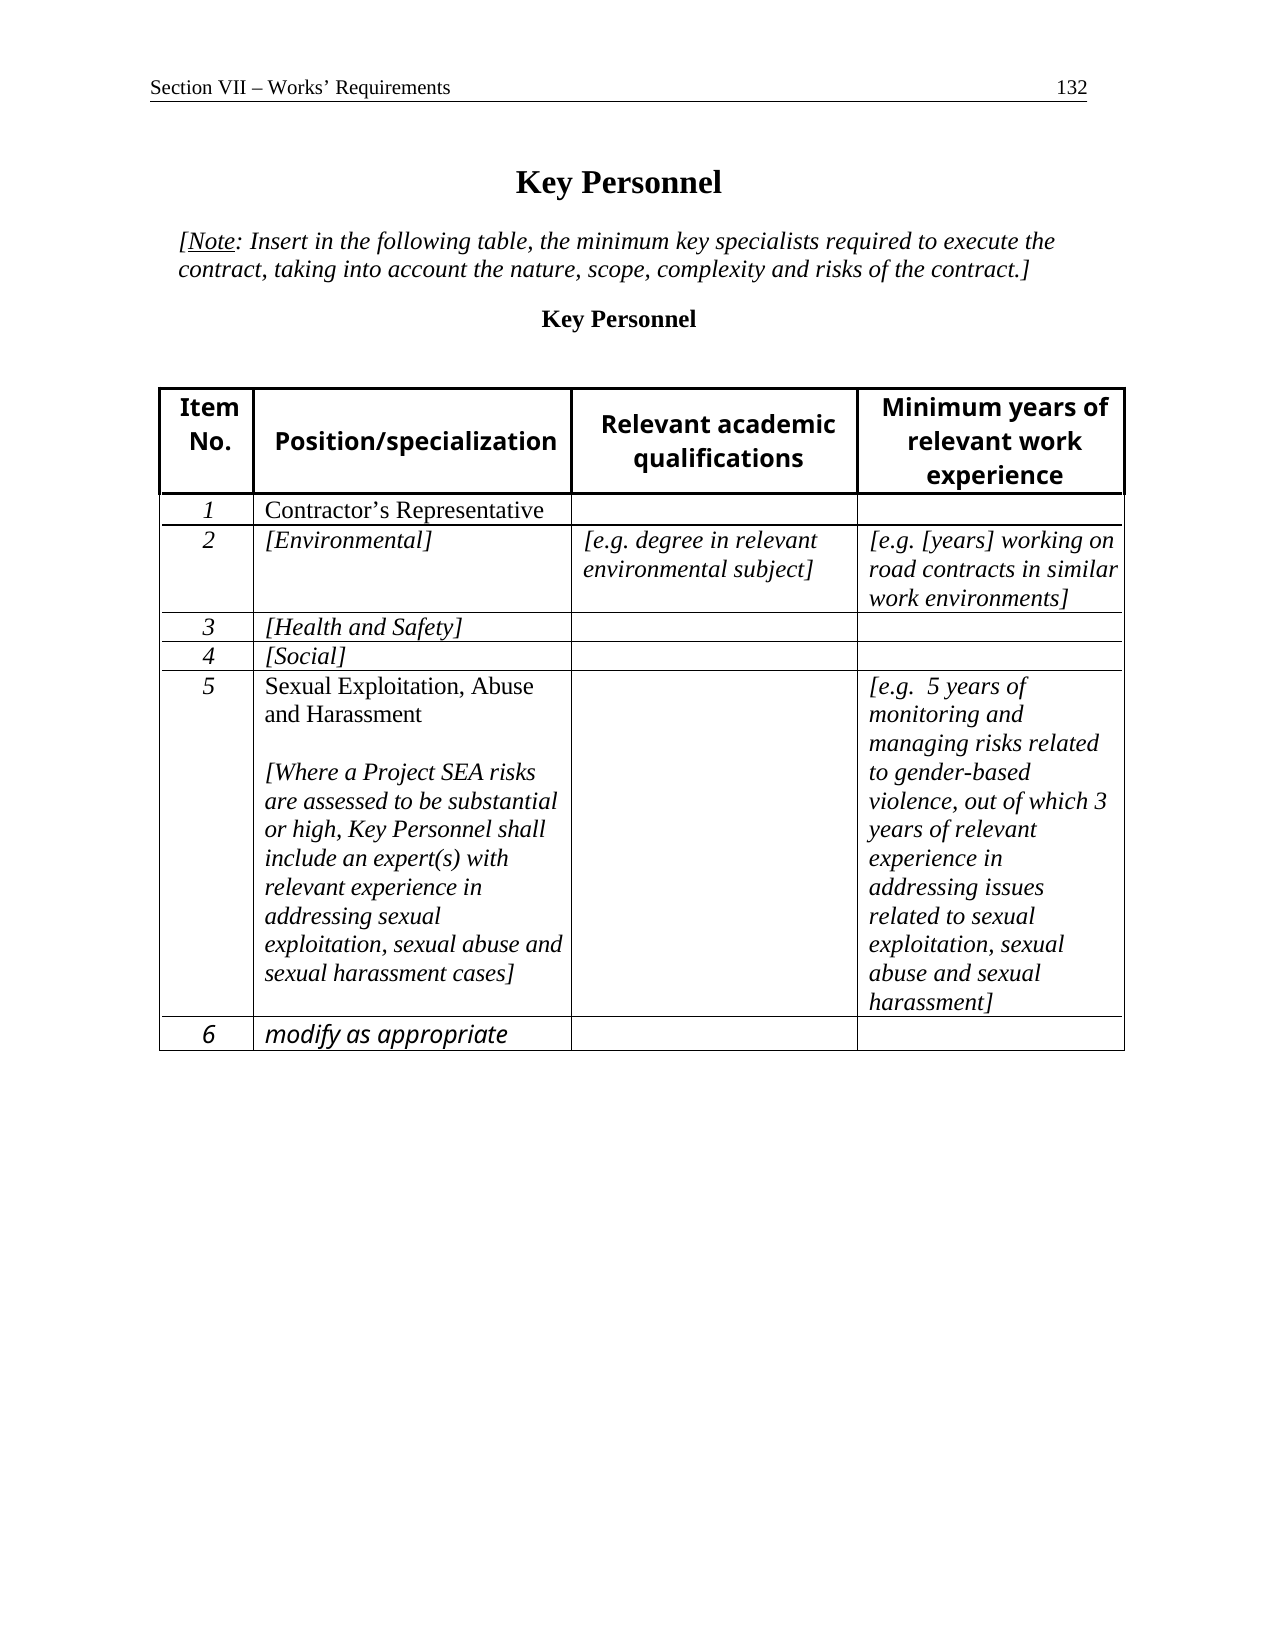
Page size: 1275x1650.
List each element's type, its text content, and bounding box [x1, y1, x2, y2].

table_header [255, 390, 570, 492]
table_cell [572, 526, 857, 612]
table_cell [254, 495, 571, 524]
text [Note: Insert in the following table, the minimum key specialists required to execute the contract, taking into account the nature, scope, complexity and risks of the contract.] [178, 226, 1087, 283]
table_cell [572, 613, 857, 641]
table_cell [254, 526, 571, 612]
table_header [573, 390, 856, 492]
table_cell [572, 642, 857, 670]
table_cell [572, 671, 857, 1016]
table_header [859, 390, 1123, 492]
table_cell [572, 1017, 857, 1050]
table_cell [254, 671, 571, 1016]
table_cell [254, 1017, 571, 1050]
text Key Personnel [150, 304, 1087, 333]
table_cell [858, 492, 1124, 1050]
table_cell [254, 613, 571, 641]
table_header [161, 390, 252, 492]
text Key Personnel [150, 162, 1087, 201]
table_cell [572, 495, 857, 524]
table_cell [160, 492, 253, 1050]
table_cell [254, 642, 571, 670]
